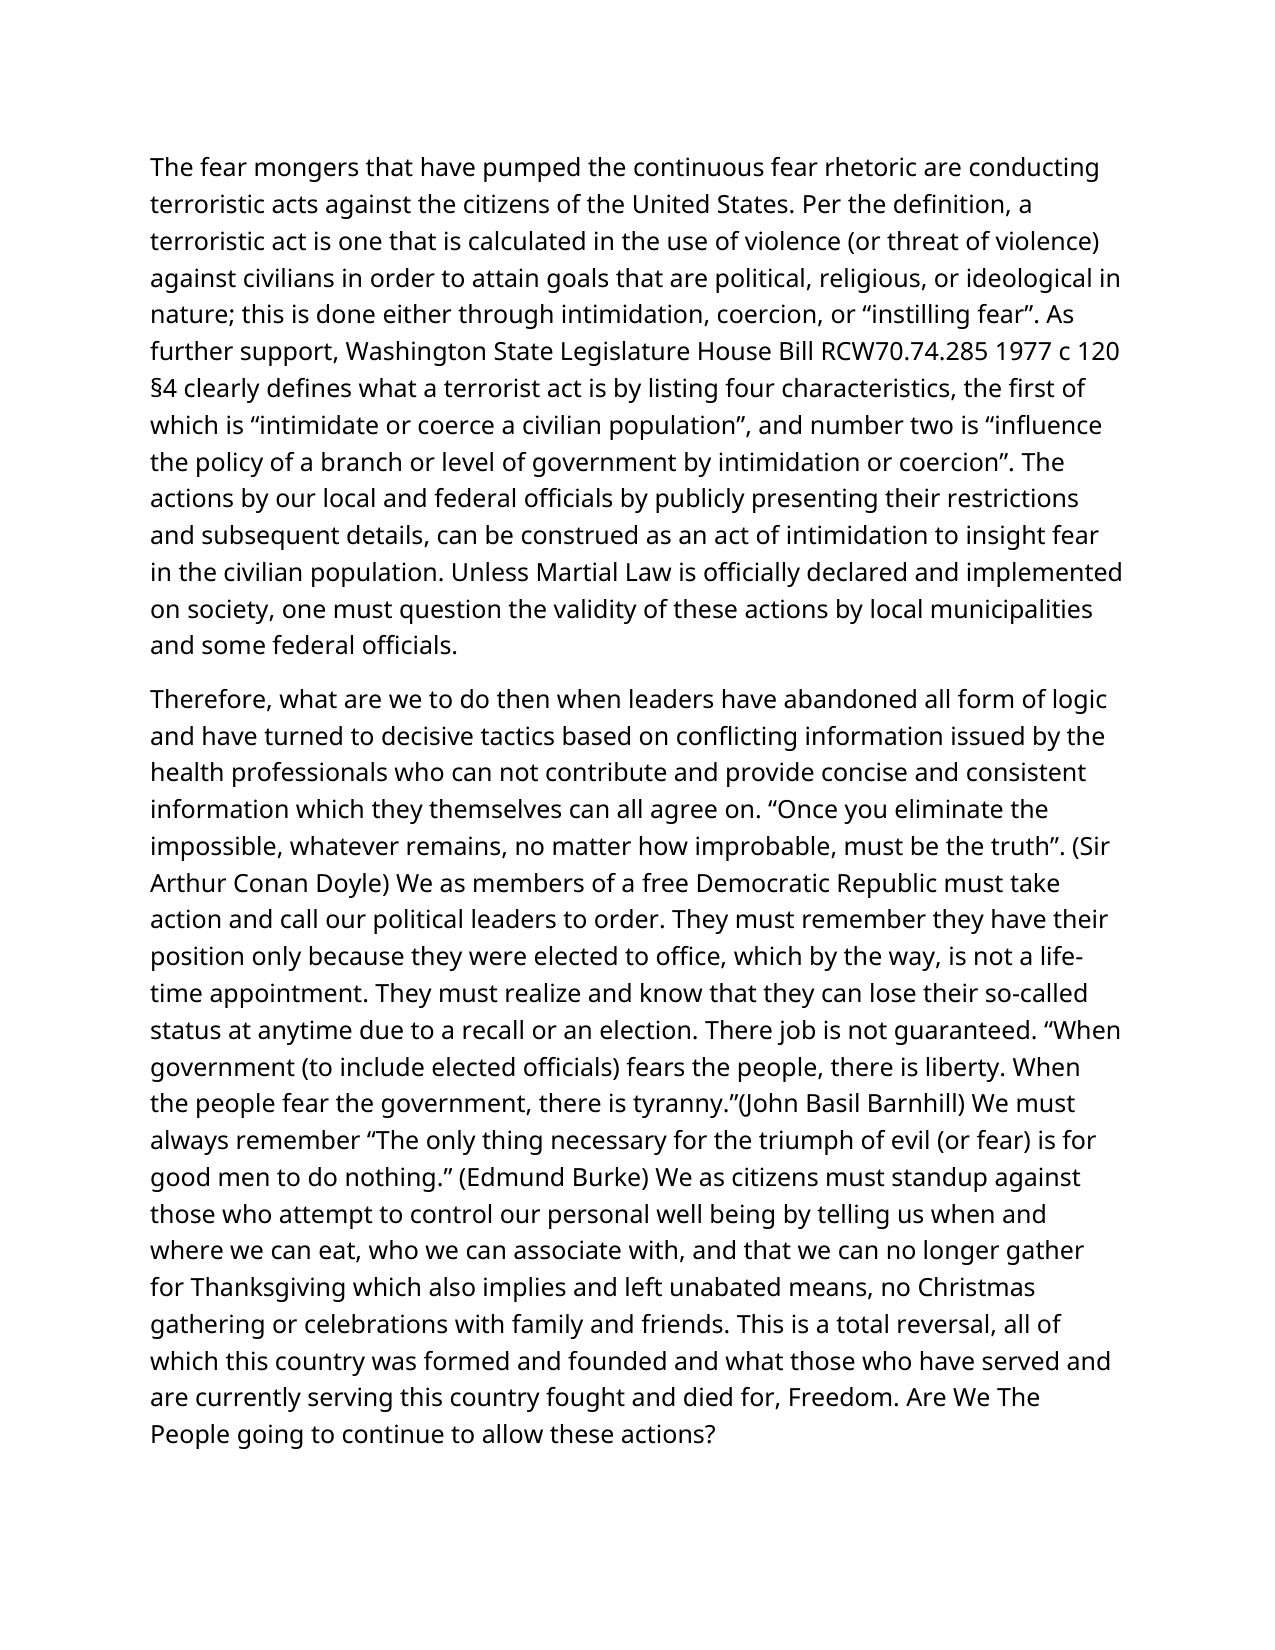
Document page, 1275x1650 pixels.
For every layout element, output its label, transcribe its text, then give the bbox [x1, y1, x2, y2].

text Therefore, what are we to do then when leaders have abandoned all form of logic and have turned to decisive tactics based on conflicting information issued by the health professionals who can not contribute and provide concise and consistent information which they themselves can all agree on. “Once you eliminate the impossible, whatever remains, no matter how improbable, must be the truth”. (Sir Arthur Conan Doyle) We as members of a free Democratic Republic must take action and call our political leaders to order. They must remember they have their position only because they were elected to office, which by the way, is not a life-time appointment. They must realize and know that they can lose their so-called status at anytime due to a recall or an election. There job is not guaranteed. “When government (to include elected officials) fears the people, there is liberty. When the people fear the government, there is tyranny.”(John Basil Barnhill) We must always remember “The only thing necessary for the triumph of evil (or fear) is for good men to do nothing.” (Edmund Burke) We as citizens must standup against those who attempt to control our personal well being by telling us when and where we can eat, who we can associate with, and that we can no longer gather for Thanksgiving which also implies and left unabated means, no Christmas gathering or celebrations with family and friends. This is a total reversal, all of which this country was formed and founded and what those who have served and are currently serving this country fought and died for, Freedom. Are We The People going to continue to allow these actions? [150, 681, 1125, 1451]
text The fear mongers that have pumped the continuous fear rhetoric are conducting terroristic acts against the citizens of the United States. Per the definition, a terroristic act is one that is calculated in the use of violence (or threat of violence) against civilians in order to attain goals that are political, religious, or ideological in nature; this is done either through intimidation, coercion, or “instilling fear”. As further support, Washington State Legislature House Bill RCW70.74.285 1977 c 120 §4 clearly defines what a terrorist act is by listing four characteristics, the first of which is “intimidate or coerce a civilian population”, and number two is “influence the policy of a branch or level of government by intimidation or coercion”. The actions by our local and federal officials by publicly presenting their restrictions and subsequent details, can be construed as an act of intimidation to insight fear in the civilian population. Unless Martial Law is officially declared and implemented on society, one must question the validity of these actions by local municipalities and some federal officials. [150, 150, 1125, 662]
